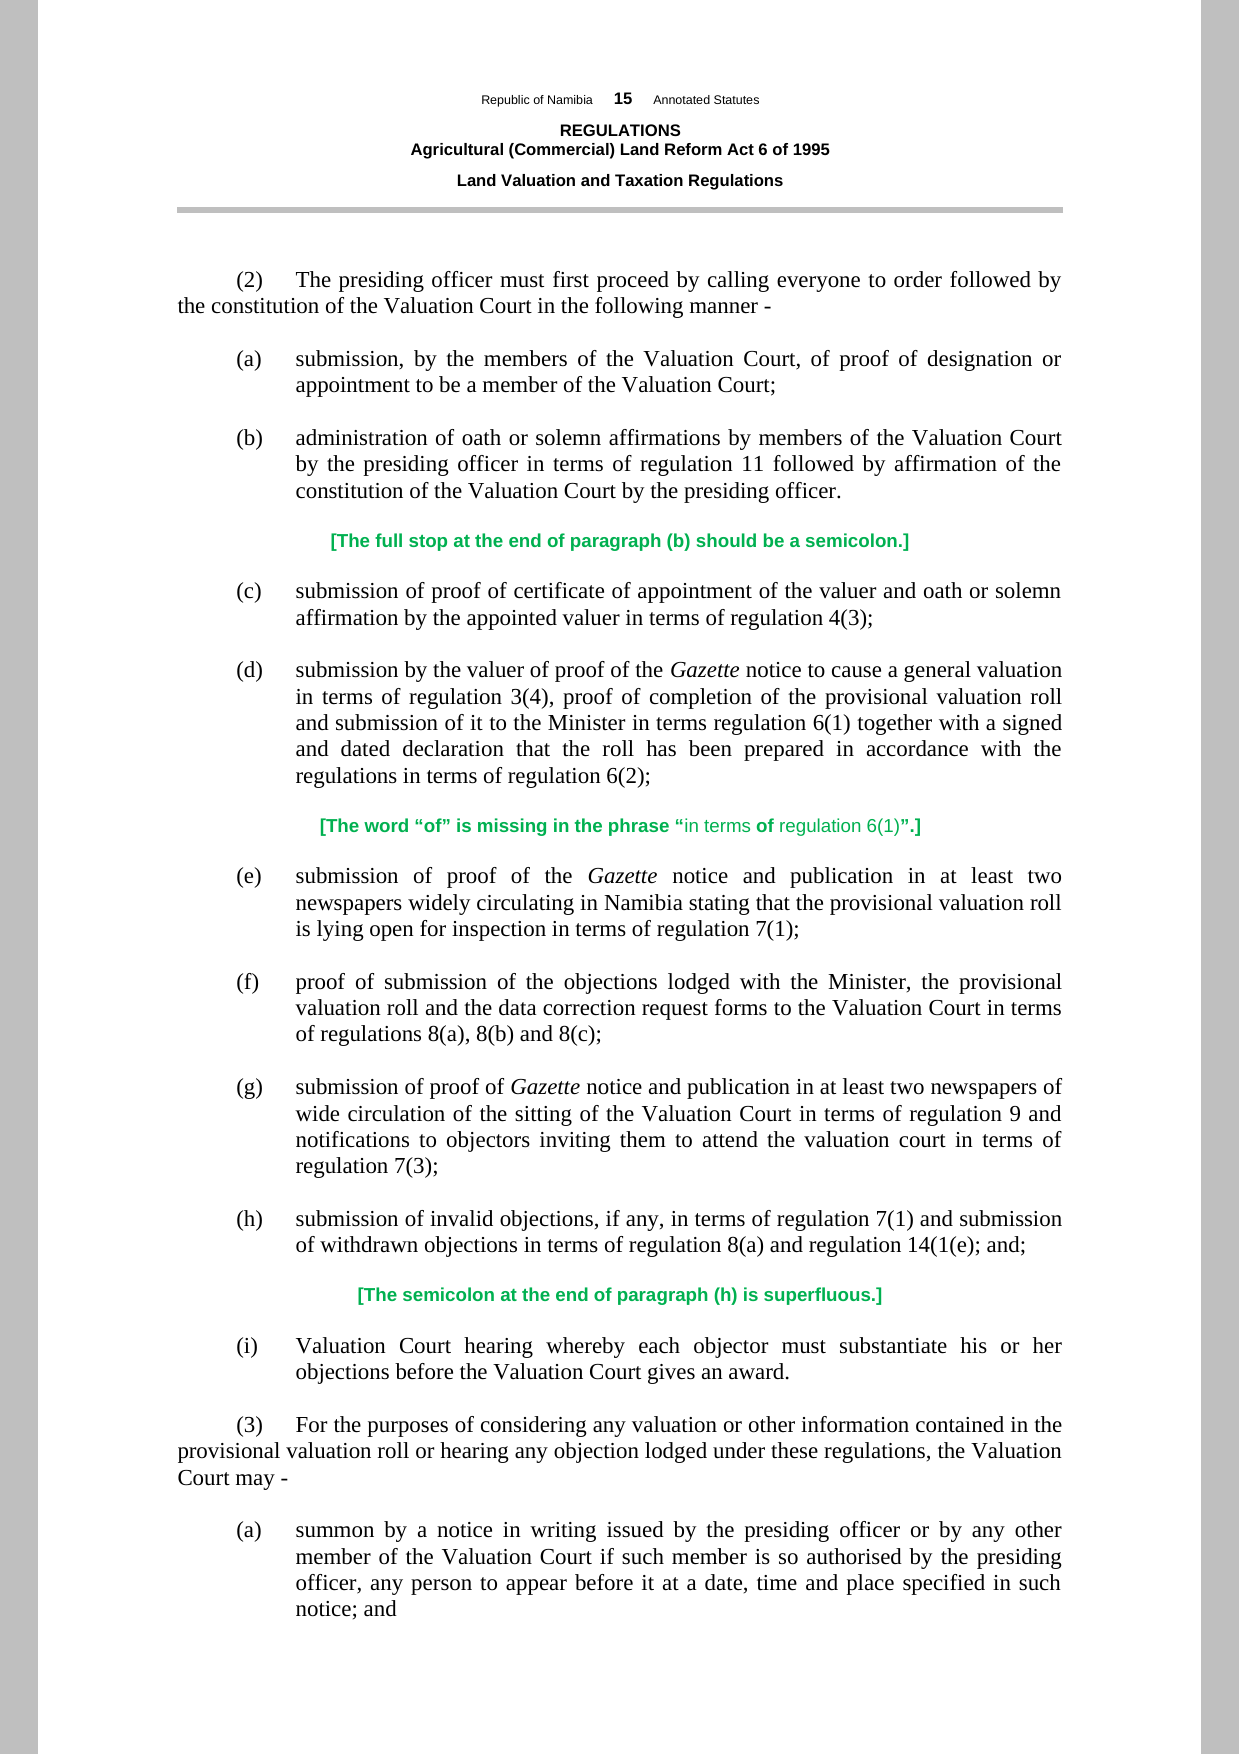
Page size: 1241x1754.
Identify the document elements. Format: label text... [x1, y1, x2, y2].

text (b) administration of oath or solemn affirmations by members of the Valuation Court by the presiding officer in terms of regulation 11 followed by affirmation of the constitution of the Valuation Court by the presiding officer. [236, 424, 1063, 503]
text (g) submission of proof of Gazette notice and publication in at least two newspapers of wide circulation of the sitting of the Valuation Court in terms of regulation 9 and notifications to objectors inviting them to attend the valuation court in terms of regulation 7(3); [236, 1073, 1063, 1179]
text (d) submission by the valuer of proof of the Gazette notice to cause a general valuation in terms of regulation 3(4), proof of completion of the provisional valuation roll and submission of it to the Minister in terms regulation 6(1) together with a signed and dated declaration that the roll has been prepared in accordance with the regulations in terms of regulation 6(2); [236, 656, 1063, 788]
text (e) submission of proof of the Gazette notice and publication in at least two newspapers widely circulating in Namibia stating that the provisional valuation roll is lying open for inspection in terms of regulation 7(1); [236, 862, 1063, 941]
text (f) proof of submission of the objections lodged with the Minister, the provisional valuation roll and the data correction request forms to the Valuation Court in terms of regulations 8(a), 8(b) and 8(c); [236, 968, 1063, 1047]
text (c) submission of proof of certificate of appointment of the valuer and oath or solemn affirmation by the appointed valuer in terms of regulation 4(3); [236, 577, 1063, 630]
text (h) submission of invalid objections, if any, in terms of regulation 7(1) and submission of withdrawn objections in terms of regulation 8(a) and regulation 14(1(e); and; [236, 1205, 1063, 1258]
text (a) submission, by the members of the Valuation Court, of proof of designation or appointment to be a member of the Valuation Court; [236, 345, 1063, 398]
text (a) summon by a notice in writing issued by the presiding officer or by any other member of the Valuation Court if such member is so authorised by the presiding officer, any person to appear before it at a date, time and place specified in such notice; and [236, 1516, 1063, 1622]
text [The word “of” is missing in the phrase “in terms of regulation 6(1)”.] [177, 814, 1063, 836]
text (3) For the purposes of considering any valuation or other information contained in the provisional valuation roll or hearing any objection lodged under these regulations, the Valuation Court may - [177, 1411, 1063, 1490]
text (2) The presiding officer must first proceed by calling everyone to order followed by the constitution of the Valuation Court in the following manner - [177, 266, 1063, 318]
text [The semicolon at the end of paragraph (h) is superfluous.] [177, 1284, 1063, 1306]
text (i) Valuation Court hearing whereby each objector must substantiate his or her objections before the Valuation Court gives an award. [236, 1332, 1063, 1385]
text [The full stop at the end of paragraph (b) should be a semicolon.] [177, 529, 1063, 551]
